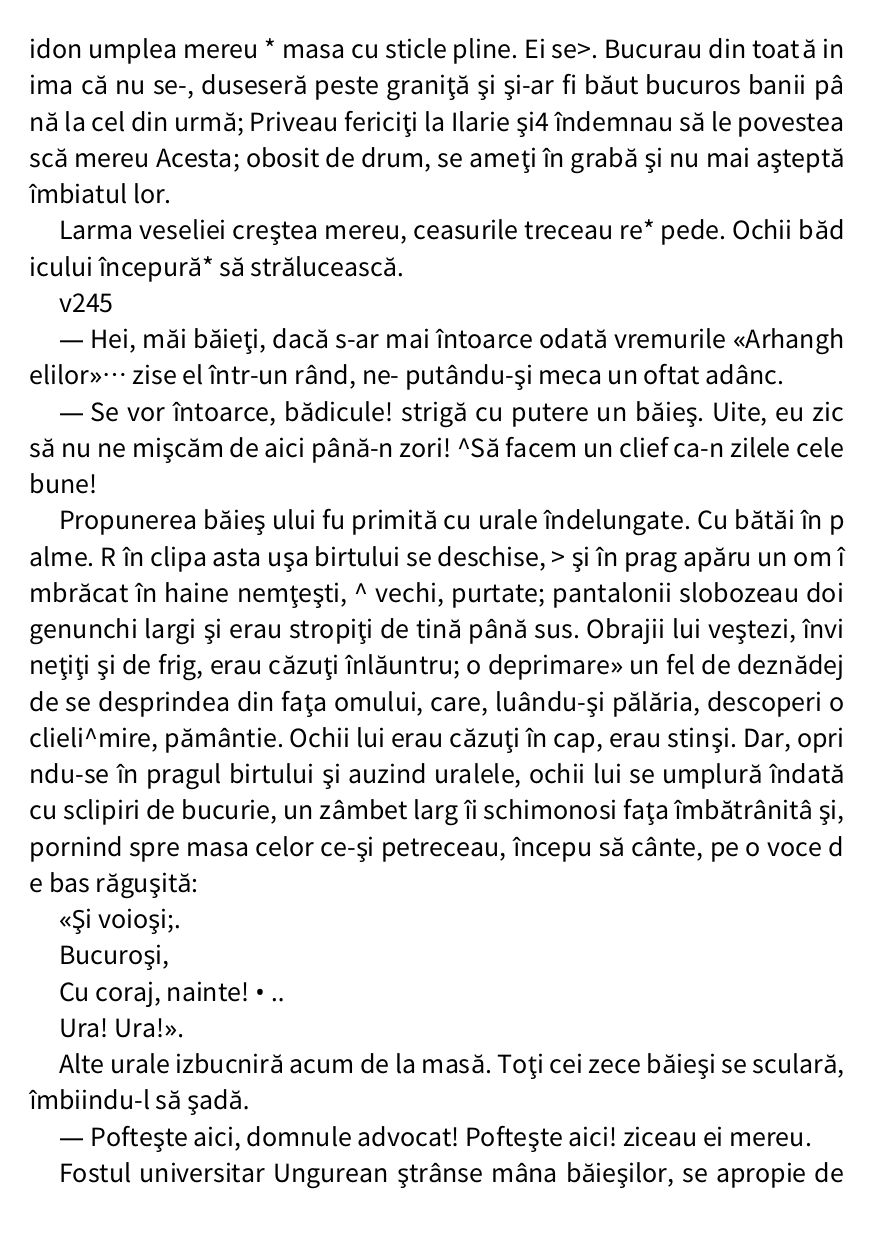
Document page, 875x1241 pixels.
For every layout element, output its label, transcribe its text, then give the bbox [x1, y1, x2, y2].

text — Pofteşte aici, domnule advocat! Pofteşte aici! ziceau ei mereu. [29, 1117, 844, 1153]
text v245 [29, 283, 844, 319]
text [29, 29, 844, 211]
text Ura! Ura!». [29, 1008, 844, 1044]
text Propunerea băieş ului fu primită cu urale îndelungate. Cu bătăi în palme. R în clipa asta uşa birtului se deschise, > şi în prag apăru un om îmbrăcat în haine nemţeşti, ^ vechi, purtate; pantalonii slobozeau doi genunchi largi şi erau stropiţi de tină până sus. Obrajii lui veştezi, învineţiţi şi de frig, erau căzuţi înlăuntru; o deprimare» un fel de deznădejde se desprindea din faţa omului, care, luându-şi pălăria, descoperi o clieli^mire, pământie. Ochii lui erau căzuţi în cap, erau stinşi. Dar, oprindu-se în pragul birtului şi auzind uralele, ochii lui se umplură îndată cu sclipiri de bucurie, un zâmbet larg îi schimonosi faţa îmbătrânitâ şi, pornind spre masa celor ce-şi petreceau, începu să cânte, pe o voce de bas răguşită: [29, 501, 844, 899]
text Cu coraj, nainte! • .. [29, 972, 844, 1008]
text — Se vor întoarce, bădicule! strigă cu putere un băieş. Uite, eu zic să nu ne mişcăm de aici până-n zori! ^Să facem un clief ca-n zilele cele bune! [29, 392, 844, 501]
text Bucuroşi, [29, 936, 844, 972]
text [29, 1153, 844, 1189]
text «Şi voioşi;. [29, 899, 844, 936]
text Larma veseliei creştea mereu, ceasurile treceau re* pede. Ochii bădicului începură* să strălucească. [29, 211, 844, 283]
text — Hei, măi băieţi, dacă s-ar mai întoarce odată vremurile «Arhanghelilor»… zise el într-un rând, ne- putându-şi meca un oftat adânc. [29, 319, 844, 392]
text Alte urale izbucniră acum de la masă. Toţi cei zece băieşi se sculară, îmbiindu-l să şadă. [29, 1044, 844, 1117]
